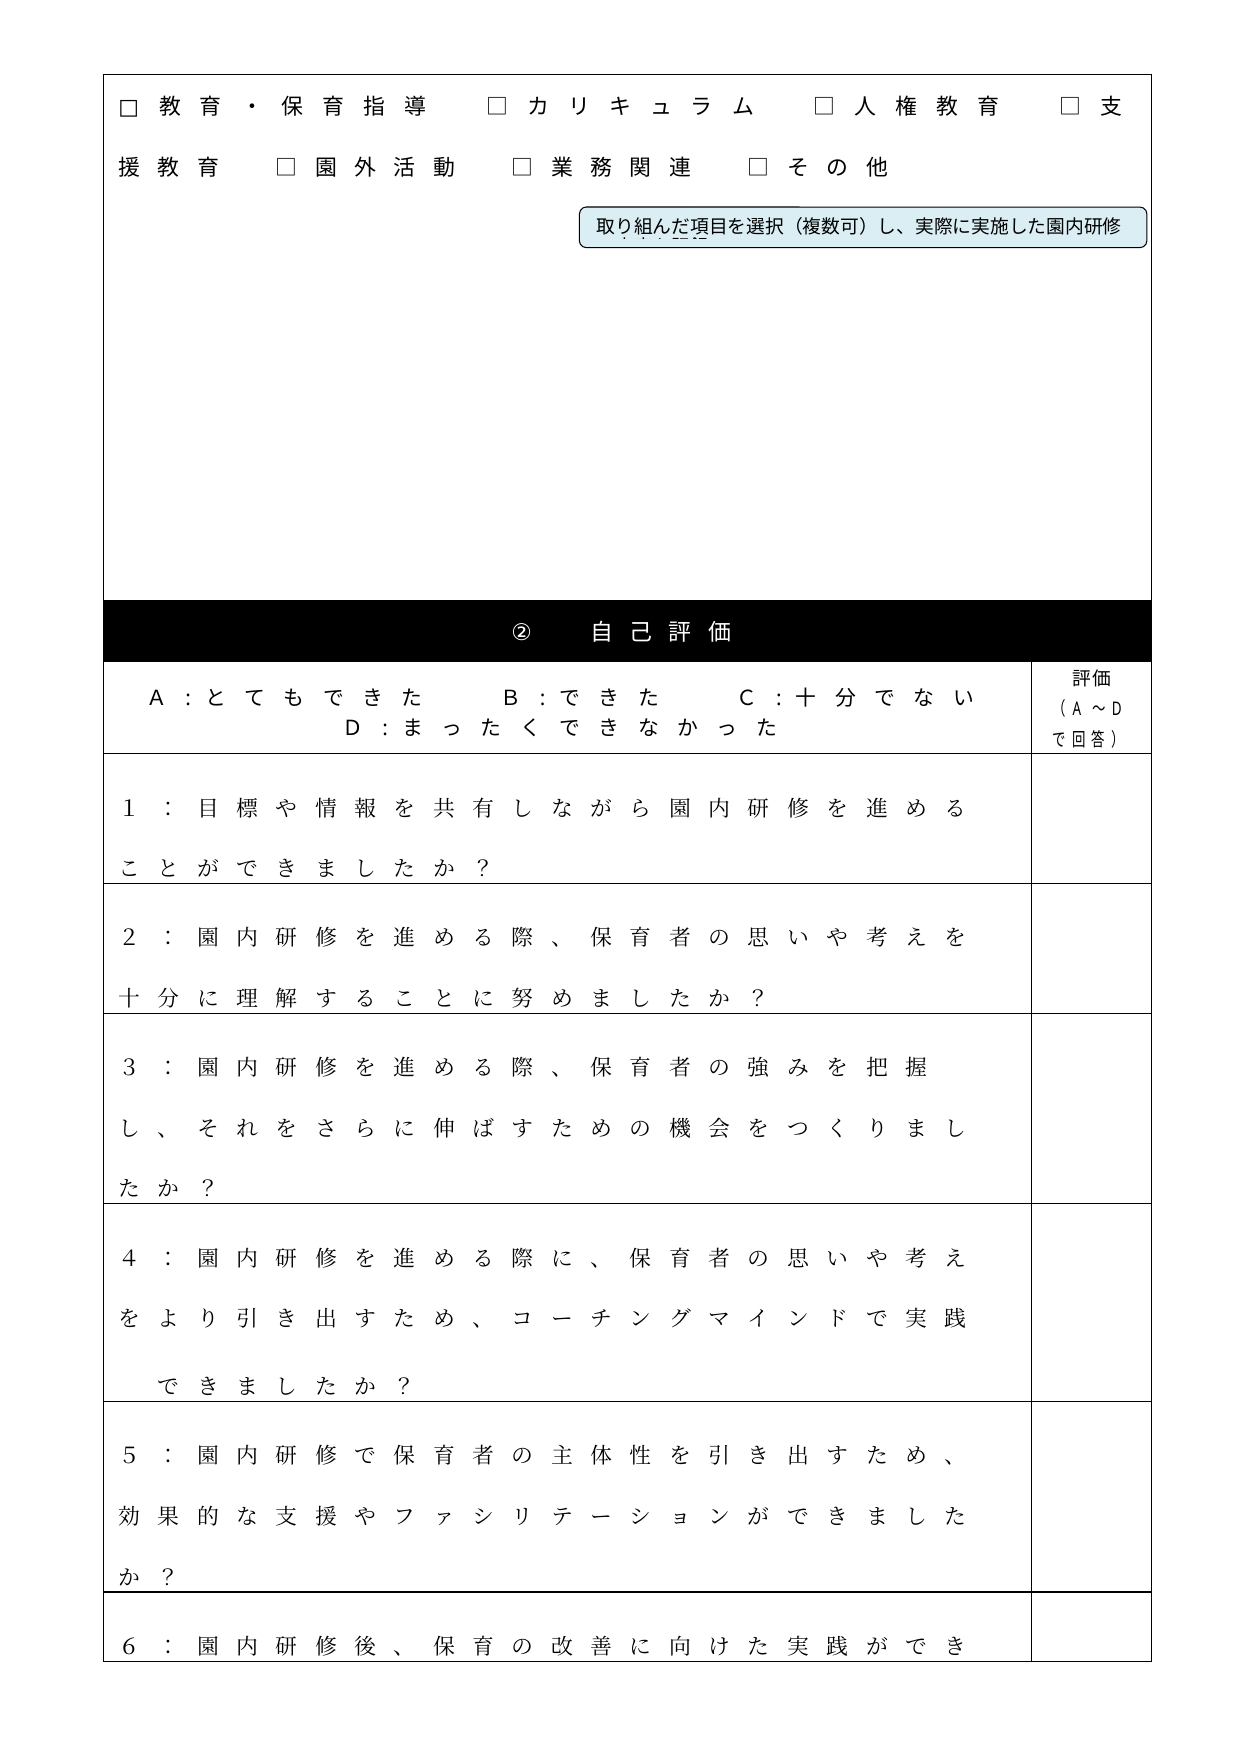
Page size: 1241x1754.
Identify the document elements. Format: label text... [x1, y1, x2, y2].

table_cell [1032, 1402, 1151, 1591]
table_cell １：目標や情報を共有しながら園内研修を進めることができましたか？ [104, 754, 1031, 883]
table_cell [1032, 1204, 1151, 1401]
table_cell [1032, 754, 1151, 883]
table_cell Ａ:とてもできた Ｂ:できた Ｃ:十分でない Ｄ:まったくできなかった [104, 662, 1031, 753]
table_cell [1032, 1593, 1151, 1661]
table_cell ２：園内研修を進める際、保育者の思いや考えを十分に理解することに努めましたか？ [104, 884, 1031, 1013]
table_cell 評価 （A～Dで回答） [1032, 662, 1151, 753]
table_cell ② 自己評価 [104, 601, 1151, 661]
table_cell □教育・保育指導 □カリキュラム □人権教育 □支援教育 □園外活動 □業務関連 □その他 [104, 75, 1151, 599]
table_cell [1032, 884, 1151, 1013]
table_cell ４：園内研修を進める際に、保育者の思いや考えをより引き出すため、コーチングマインドで実践 できましたか？ [104, 1204, 1031, 1401]
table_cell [104, 1593, 1031, 1661]
table_cell ３：園内研修を進める際、保育者の強みを把握し、それをさらに伸ばすための機会をつくりましたか？ [104, 1014, 1031, 1203]
table_cell [1032, 1014, 1151, 1203]
table_cell ５：園内研修で保育者の主体性を引き出すため、効果的な支援やファシリテーションができましたか？ [104, 1402, 1031, 1591]
